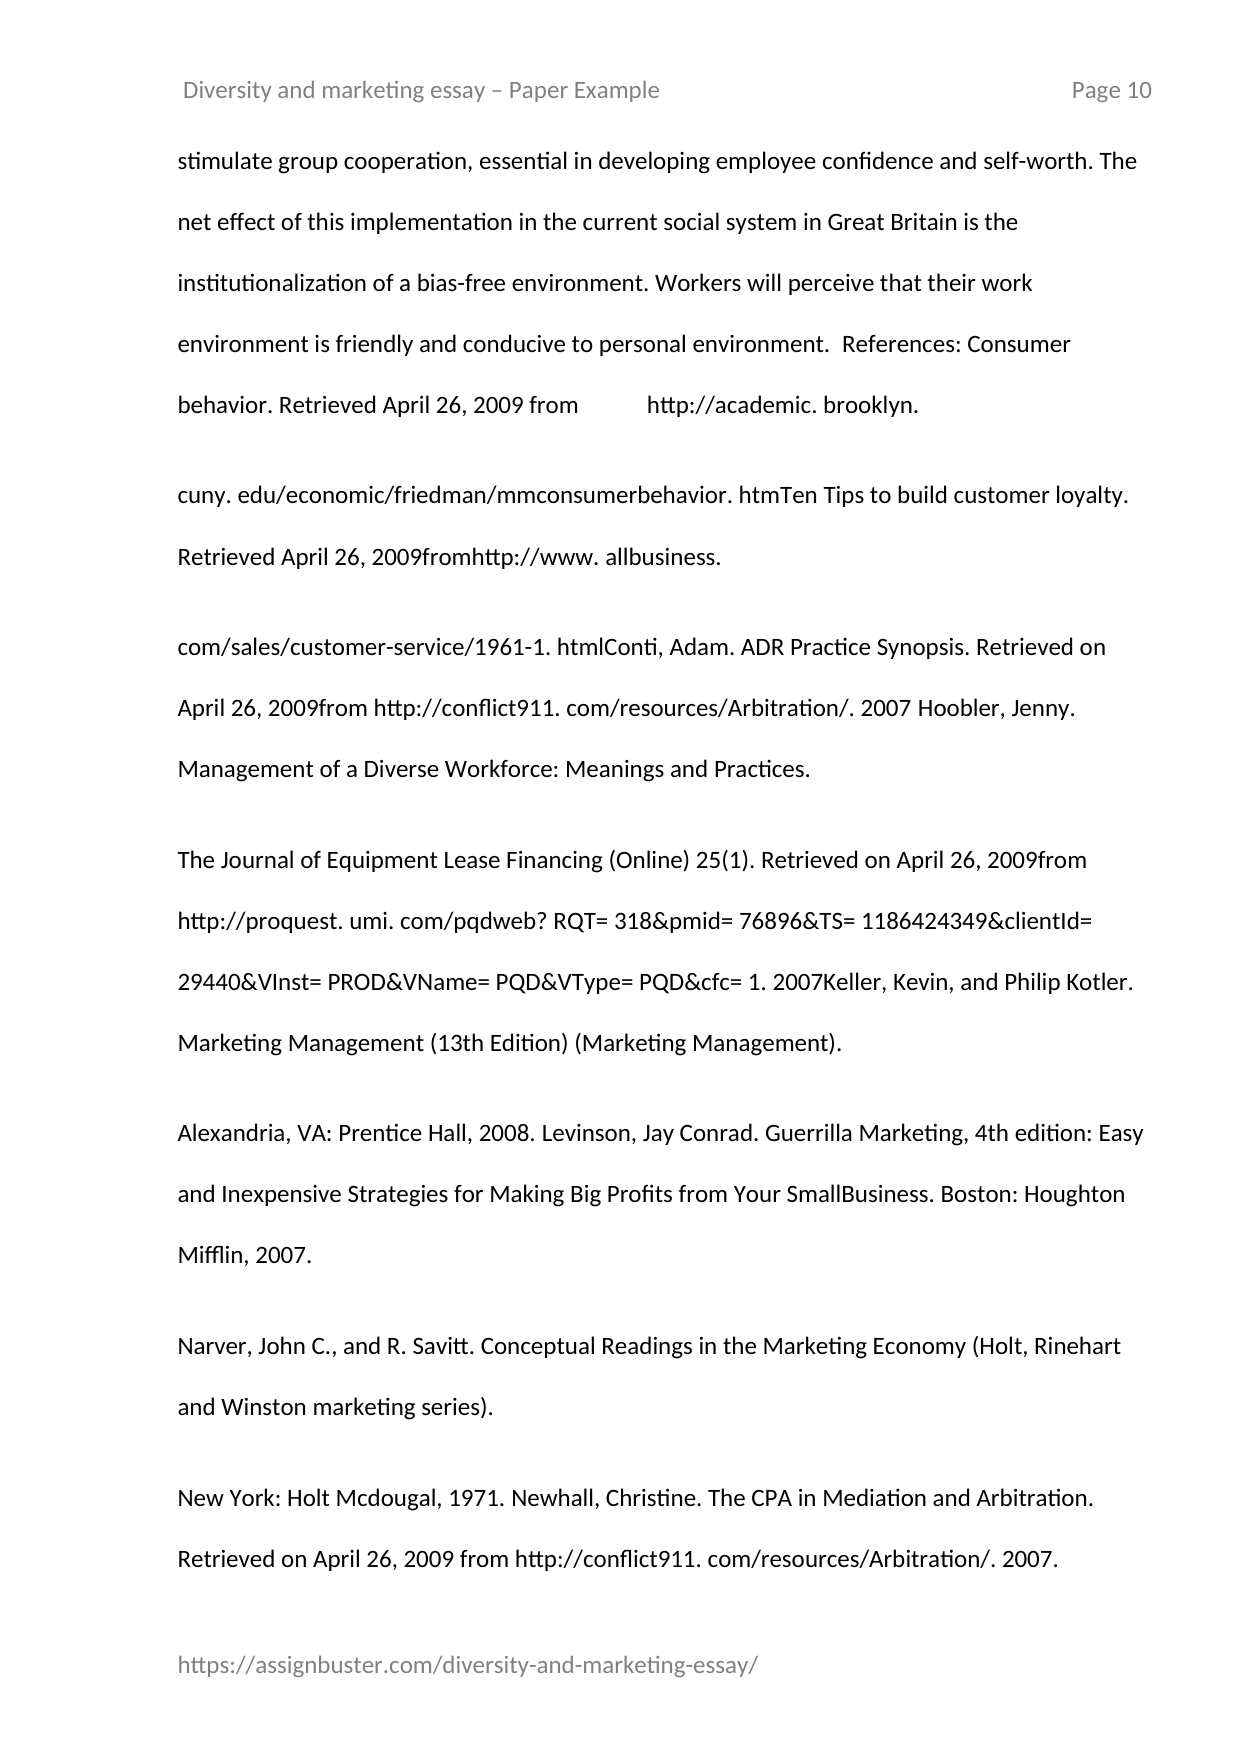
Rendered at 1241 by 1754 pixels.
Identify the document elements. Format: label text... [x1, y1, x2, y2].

text cuny. edu/economic/friedman/mmconsumerbehavior. htmTen Tips to build customer loyalty. Retrieved April 26, 2009fromhttp://www. allbusiness. [177, 480, 1152, 571]
text New York: Holt Mcdougal, 1971. Newhall, Christine. The CPA in Mediation and Arbitration. Retrieved on April 26, 2009 from http://conflict911. com/resources/Arbitration/. 2007. [177, 1482, 1152, 1573]
text The Journal of Equipment Lease Financing (Online) 25(1). Retrieved on April 26, 2009from http://proquest. umi. com/pqdweb? RQT= 318&pmid= 76896&TS= 1186424349&clientId= 29440&VInst= PROD&VName= PQD&VType= PQD&cfc= 1. 2007Keller, Kevin, and Philip Kotler. Marketing Management (13th Edition) (Marketing Management). [177, 844, 1152, 1057]
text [177, 145, 1152, 420]
text Alexandria, VA: Prentice Hall, 2008. Levinson, Jay Conrad. Guerrilla Marketing, 4th edition: Easy and Inexpensive Strategies for Making Big Profits from Your SmallBusiness. Boston: Houghton Mifflin, 2007. [177, 1117, 1152, 1270]
text Narver, John C., and R. Savitt. Conceptual Readings in the Marketing Economy (Holt, Rinehart and Winston marketing series). [177, 1330, 1152, 1422]
text com/sales/customer-service/1961-1. htmlConti, Adam. ADR Practice Synopsis. Retrieved on April 26, 2009from http://conflict911. com/resources/Arbitration/. 2007 Hoobler, Jenny. Management of a Diverse Workforce: Meanings and Practices. [177, 631, 1152, 784]
